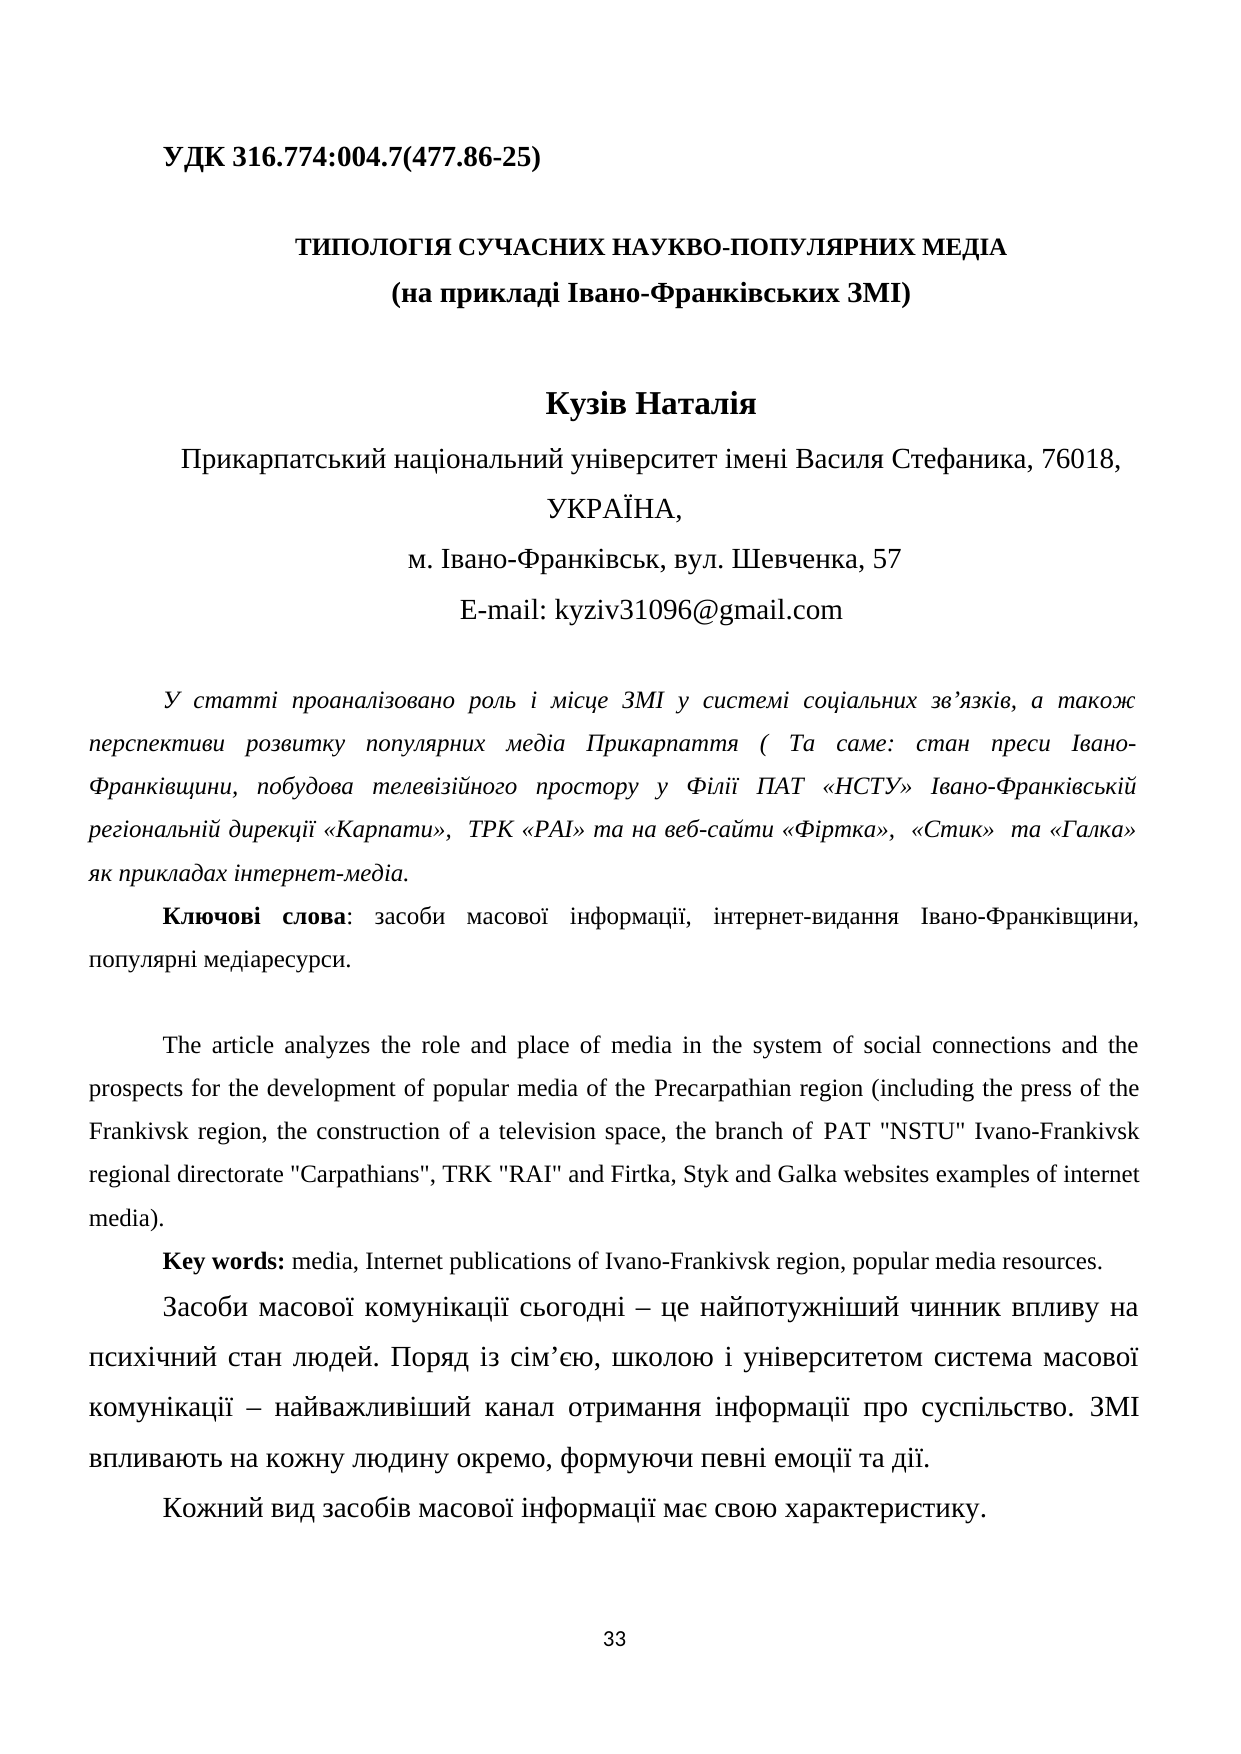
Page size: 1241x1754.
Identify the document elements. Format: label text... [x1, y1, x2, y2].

text м. Івано-Франківськ, вул. Шевченка, 57 [89, 541, 1140, 575]
text У статті проаналізовано роль і місце ЗМІ у системі соціальних зв’язків, а також перспективи розвитку популярних медіа Прикарпаття ( Та саме: стан преси Івано-Франківщини, побудова телевізійного простору у Філії ПАТ «НСТУ» Івано-Франківській регіональній дирекції «Карпати», ТРК «РАІ» та на веб-сайти «Фіртка», «Стик» та «Галка» як прикладах інтернет-медіа. [89, 685, 1140, 886]
text Key words: media, Internet publications of Ivano-Frankivsk region, popular media resources. [89, 1246, 1140, 1274]
text Засоби масової комунікації сьогодні – це найпотужніший чинник впливу на психічний стан людей. Поряд із сім’єю, школою і університетом система масової комунікації – найважливіший канал отримання інформації про суспільство. ЗМІ впливають на кожну людину окремо, формуючи певні емоції та дії. [89, 1289, 1140, 1473]
text Ключові слова: засоби масової інформації, інтернет-видання Івано-Франківщини, популярні медіаресурси. [89, 901, 1140, 973]
text Кузів Наталія [89, 383, 1140, 422]
text (на прикладі Івано-Франківських ЗМІ) [89, 276, 1140, 309]
text Прикарпатський національний університет імені Василя Стефаника, 76018, УКРАЇНА, [89, 441, 1140, 525]
text ТИПОЛОГІЯ СУЧАСНИХ НАУКВО-ПОПУЛЯРНИХ МЕДІА [89, 232, 1140, 261]
text Кожний вид засобів масової інформації має свою характеристику. [89, 1490, 1140, 1524]
text E-mail: kyziv31096@gmail.com [89, 592, 1140, 625]
text УДК 316.774:004.7(477.86-25) [89, 139, 1140, 172]
text The article analyzes the role and place of media in the system of social connections and the prospects for the development of popular media of the Precarpathian region (including the press of the Frankivsk region, the construction of a television space, the branch of PAT "NSTU" Ivano-Frankivsk regional directorate "Carpathians", TRK "RAI" and Firtka, Styk and Galka websites examples of internet media). [89, 1030, 1140, 1231]
